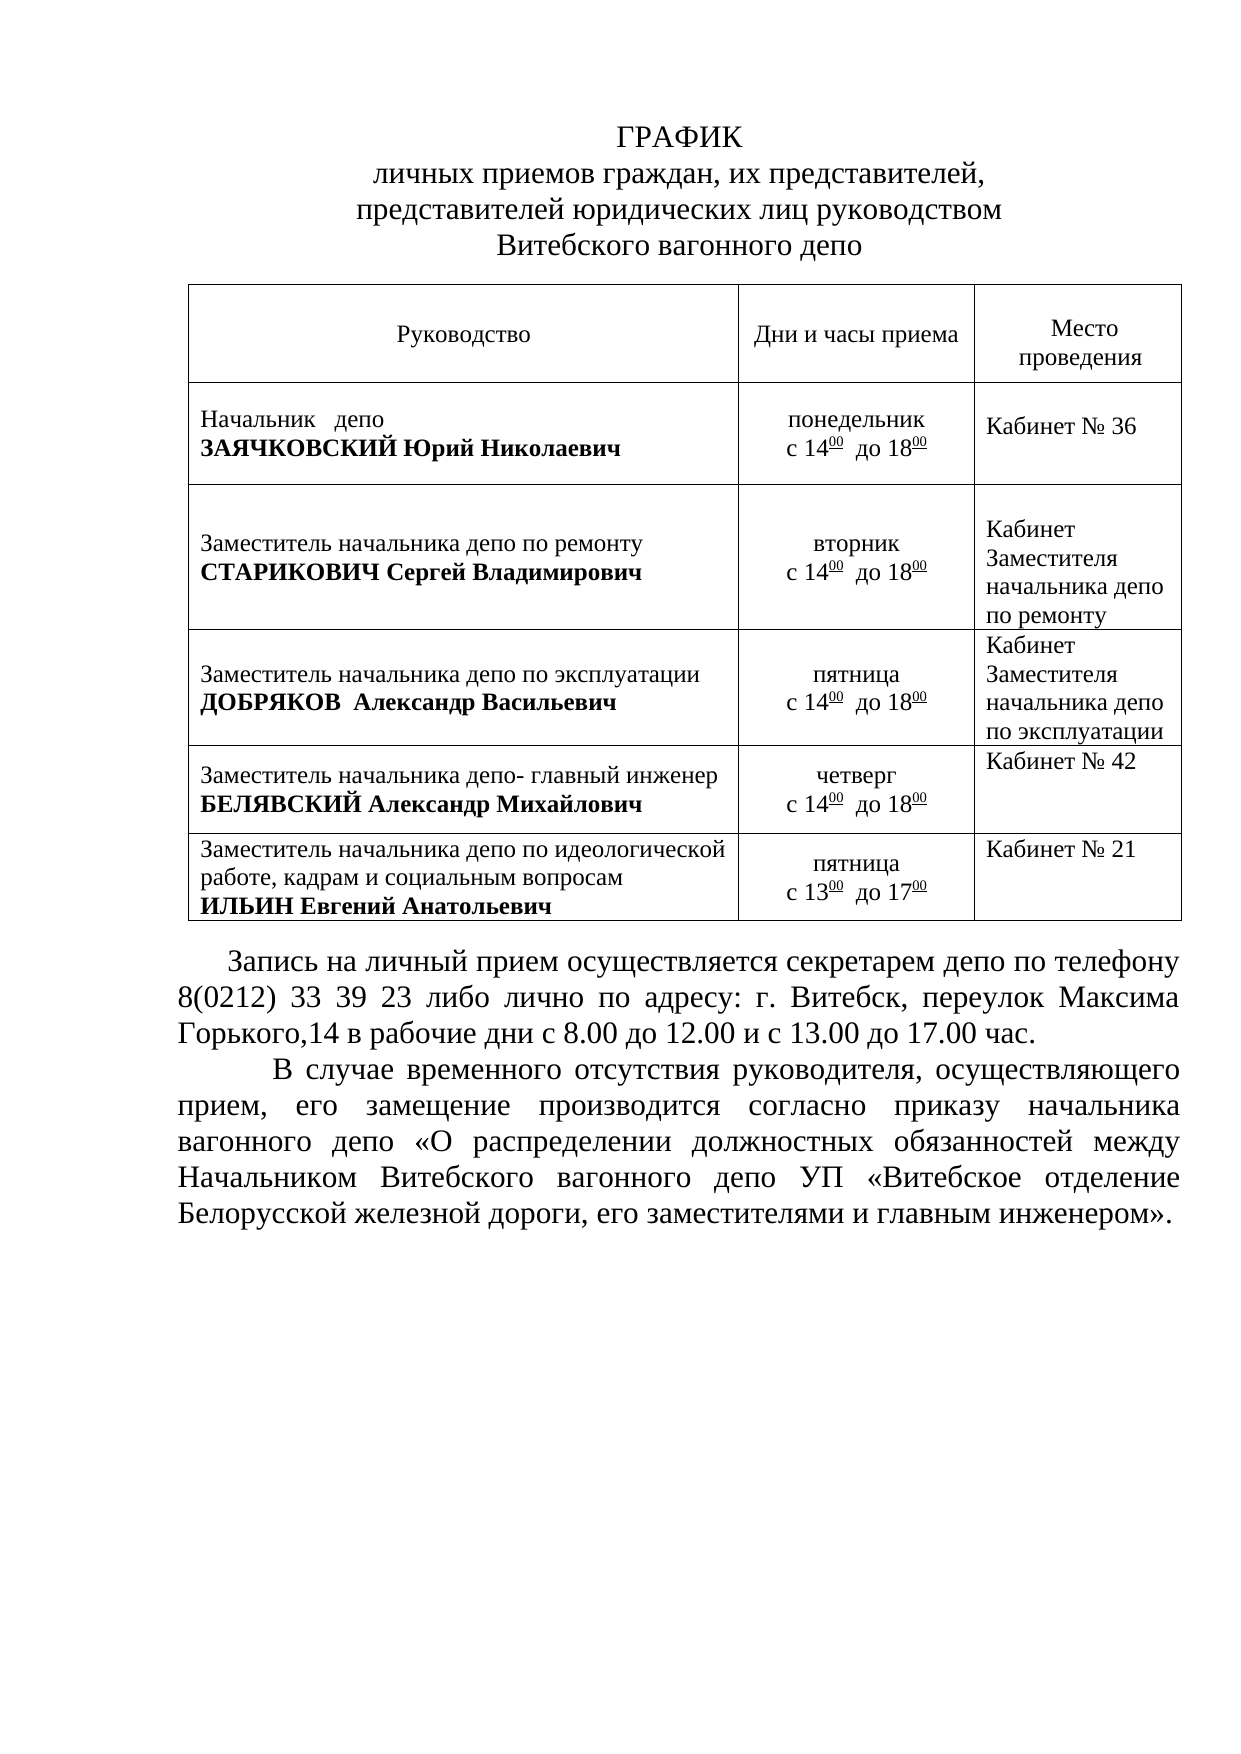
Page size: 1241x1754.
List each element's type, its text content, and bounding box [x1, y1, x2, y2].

table_cell Кабинет № 21 [975, 834, 1181, 920]
table_cell Заместитель начальника депо по эксплуатации ДОБРЯКОВ Александр Васильевич [189, 630, 738, 745]
text ГРАФИК [177, 118, 1181, 154]
text Запись на личный прием осуществляется секретарем депо по телефону 8(0212) 33 39 23 либо лично по адресу: г. Витебск, переулок Максима Горького,14 в рабочие дни с 8.00 до 12.00 и с 13.00 до 17.00 час. [177, 942, 1181, 1050]
table_cell вторник с 1400 до 1800 [739, 485, 974, 629]
table_cell пятница с 1300 до 1700 [739, 834, 974, 920]
text В случае временного отсутствия руководителя, осуществляющего прием, его замещение производится согласно приказу начальника вагонного депо «О распределении должностных обязанностей между Начальником Витебского вагонного депо УП «Витебское отделение Белорусской железной дороги, его заместителями и главным инженером». [177, 1050, 1181, 1230]
table_header Руководство [189, 285, 738, 382]
table_cell Заместитель начальника депо по ремонту СТАРИКОВИЧ Сергей Владимирович [189, 485, 738, 629]
table_cell Заместитель начальника депо- главный инженер БЕЛЯВСКИЙ Александр Михайлович [189, 746, 738, 833]
table_header Дни и часы приема [739, 285, 974, 382]
table_cell понедельник с 1400 до 1800 [739, 383, 974, 484]
table_cell четверг с 1400 до 1800 [739, 746, 974, 833]
text представителей юридических лиц руководством [177, 190, 1181, 226]
table_cell Заместитель начальника депо по идеологической работе, кадрам и социальным вопросам ИЛЬИН Евгений Анатольевич [189, 834, 738, 920]
text Витебского вагонного депо [177, 226, 1181, 262]
table_cell пятница с 1400 до 1800 [739, 630, 974, 745]
table_cell Кабинет Заместителя начальника депо по эксплуатации [975, 630, 1181, 745]
table_cell Кабинет № 36 [975, 383, 1181, 484]
text личных приемов граждан, их представителей, [177, 154, 1181, 190]
table_cell Начальник депо ЗАЯЧКОВСКИЙ Юрий Николаевич [189, 383, 738, 484]
table_cell Кабинет № 42 [975, 746, 1181, 833]
table_cell Кабинет Заместителя начальника депо по ремонту [975, 485, 1181, 629]
table_header Место проведения [975, 285, 1181, 382]
